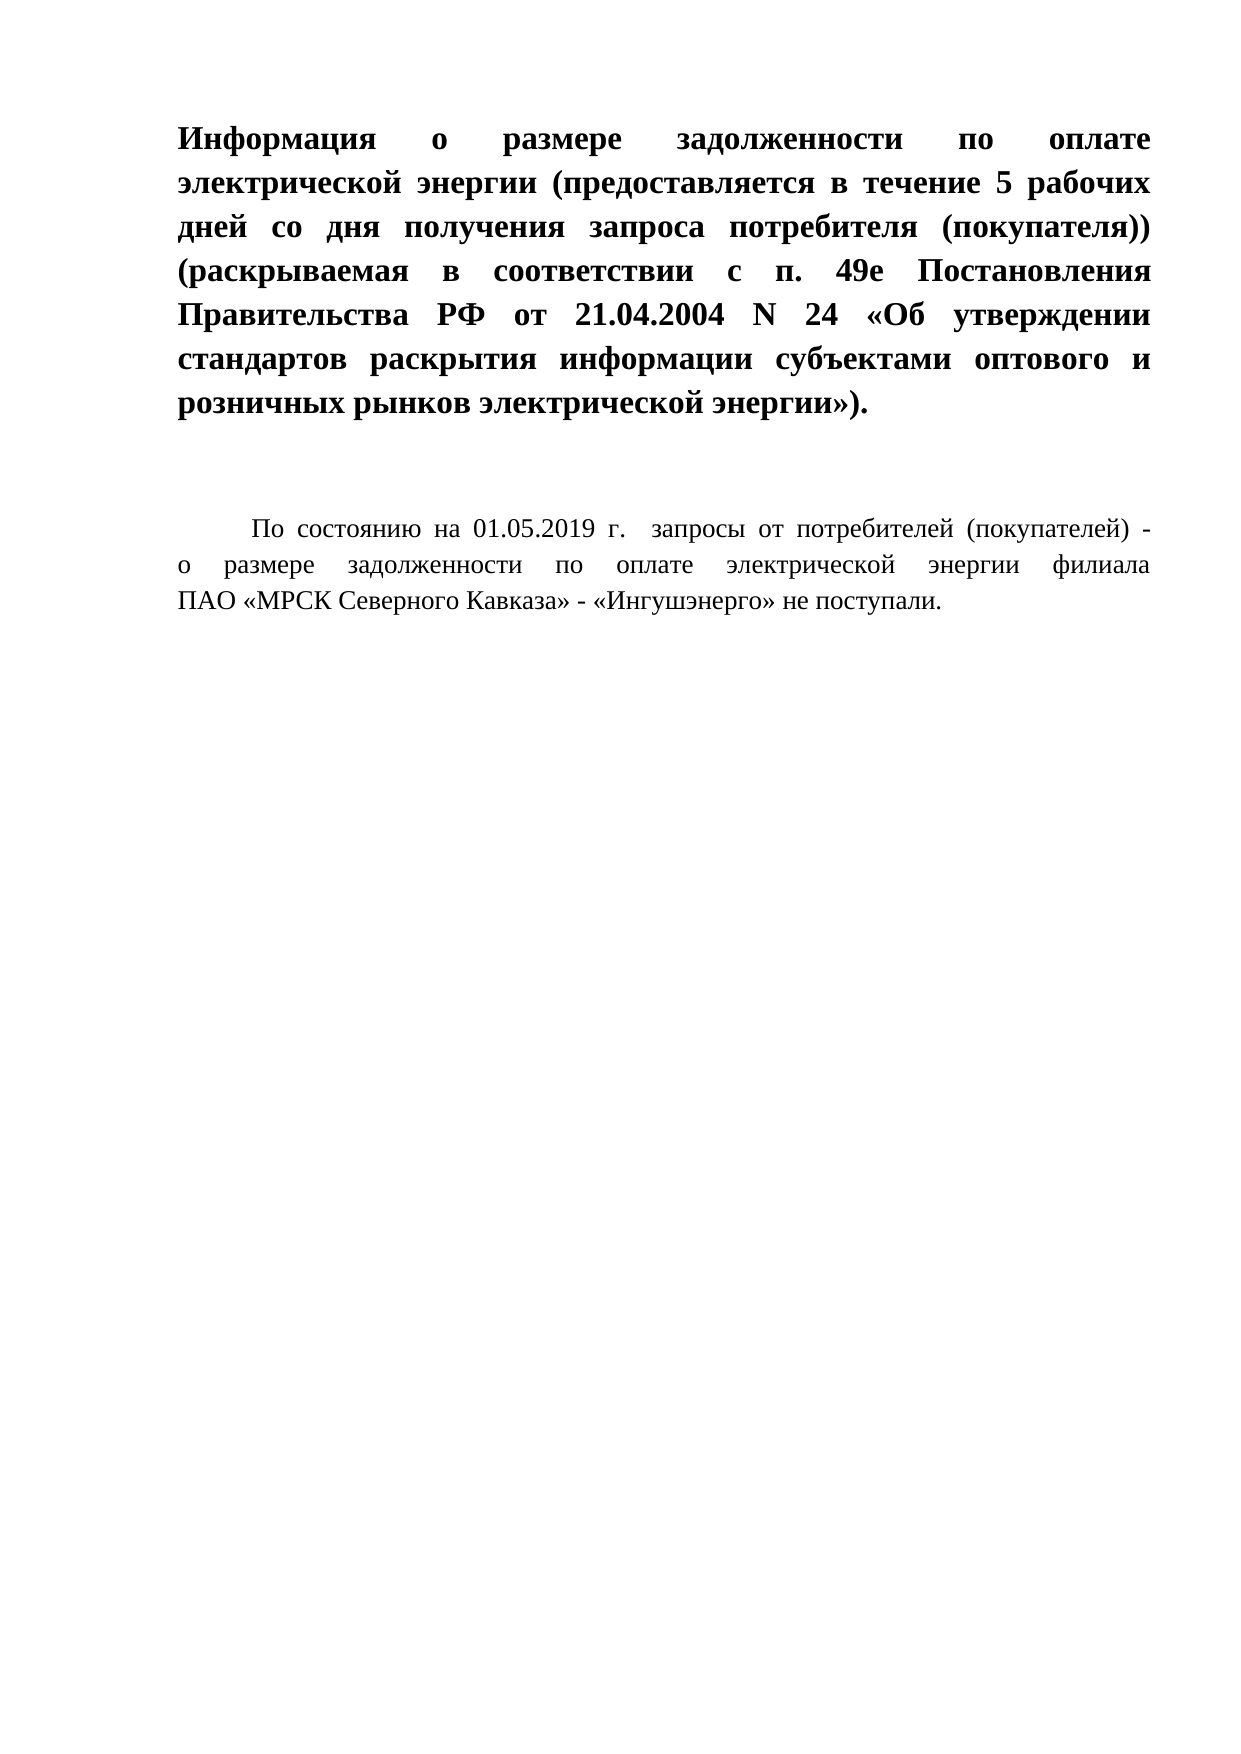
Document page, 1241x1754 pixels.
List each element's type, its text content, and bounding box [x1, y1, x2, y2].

text Информация о размере задолженности по оплате электрической энергии (предоставляется в течение 5 рабочих дней со дня получения запроса потребителя (покупателя)) (раскрываемая в соответствии с п. 49е Постановления Правительства РФ от 21.04.2004 N 24 «Об утверждении стандартов раскрытия информации субъектами оптового и розничных рынков электрической энергии»). [177, 118, 1152, 421]
text По состоянию на 01.05.2019 г. запросы от потребителей (покупателей) - о размере задолженности по оплате электрической энергии филиала ПАО «МРСК Северного Кавказа» - «Ингушэнерго» не поступали. [177, 512, 1152, 615]
